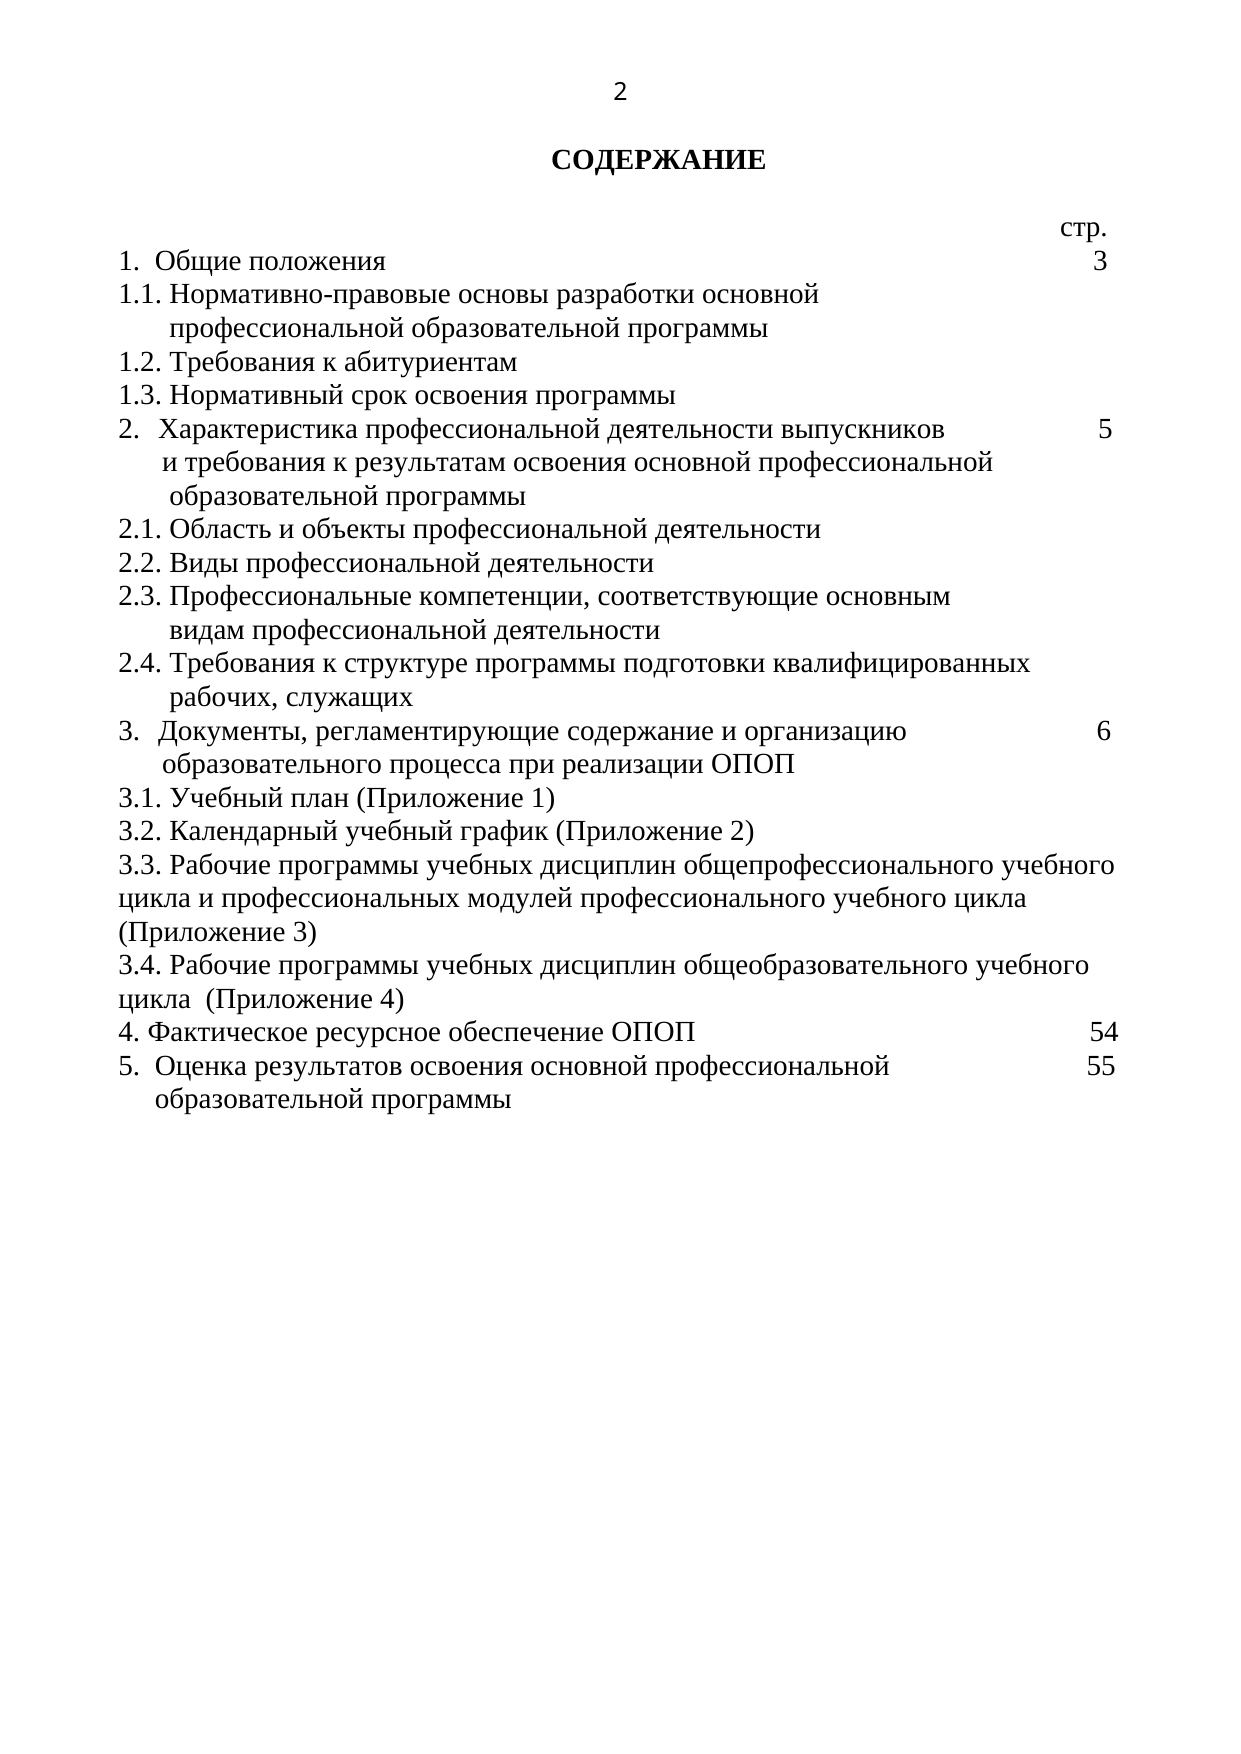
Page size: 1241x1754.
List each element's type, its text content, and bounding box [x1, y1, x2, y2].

list Общие положения 3 [118, 243, 1122, 277]
text 1.2. Требования к абитуриентам [118, 344, 1122, 377]
text 2.2. Виды профессиональной деятельности [118, 545, 1122, 578]
text образовательной программы [118, 1082, 1122, 1115]
text рабочих, служащих [118, 679, 1122, 713]
text образовательного процесса при реализации ОПОП [118, 746, 1122, 780]
text профессиональной образовательной программы [118, 310, 1122, 344]
text образовательной программы [118, 478, 1122, 511]
text 3.1. Учебный план (Приложение 1) [118, 780, 1122, 813]
text 2.1. Область и объекты профессиональной деятельности [118, 511, 1122, 545]
text 5. Оценка результатов освоения основной профессиональной 55 [118, 1048, 1122, 1082]
list Документы, регламентирующие содержание и организацию 6 [118, 713, 1122, 746]
text СОДЕРЖАНИЕ [118, 142, 1122, 176]
list Характеристика профессиональной деятельности выпускников 5 [118, 411, 1122, 444]
text 2.3. Профессиональные компетенции, соответствующие основным [118, 578, 1122, 612]
text и требования к результатам освоения основной профессиональной [118, 444, 1122, 478]
text 2.4. Требования к структуре программы подготовки квалифицированных [118, 646, 1122, 679]
text 1.3. Нормативный срок освоения программы [118, 377, 1122, 411]
text 1.1. Нормативно-правовые основы разработки основной [118, 277, 1122, 310]
text 3.3. Рабочие программы учебных дисциплин общепрофессионального учебного цикла и профессиональных модулей профессионального учебного цикла (Приложение 3) [118, 847, 1122, 947]
text 3.2. Календарный учебный график (Приложение 2) [118, 813, 1122, 847]
text 4. Фактическое ресурсное обеспечение ОПОП 54 [118, 1014, 1122, 1048]
text стр. [118, 176, 1107, 243]
text видам профессиональной деятельности [118, 612, 1122, 646]
text 3.4. Рабочие программы учебных дисциплин общеобразовательного учебного цикла (Приложение 4) [118, 947, 1122, 1014]
